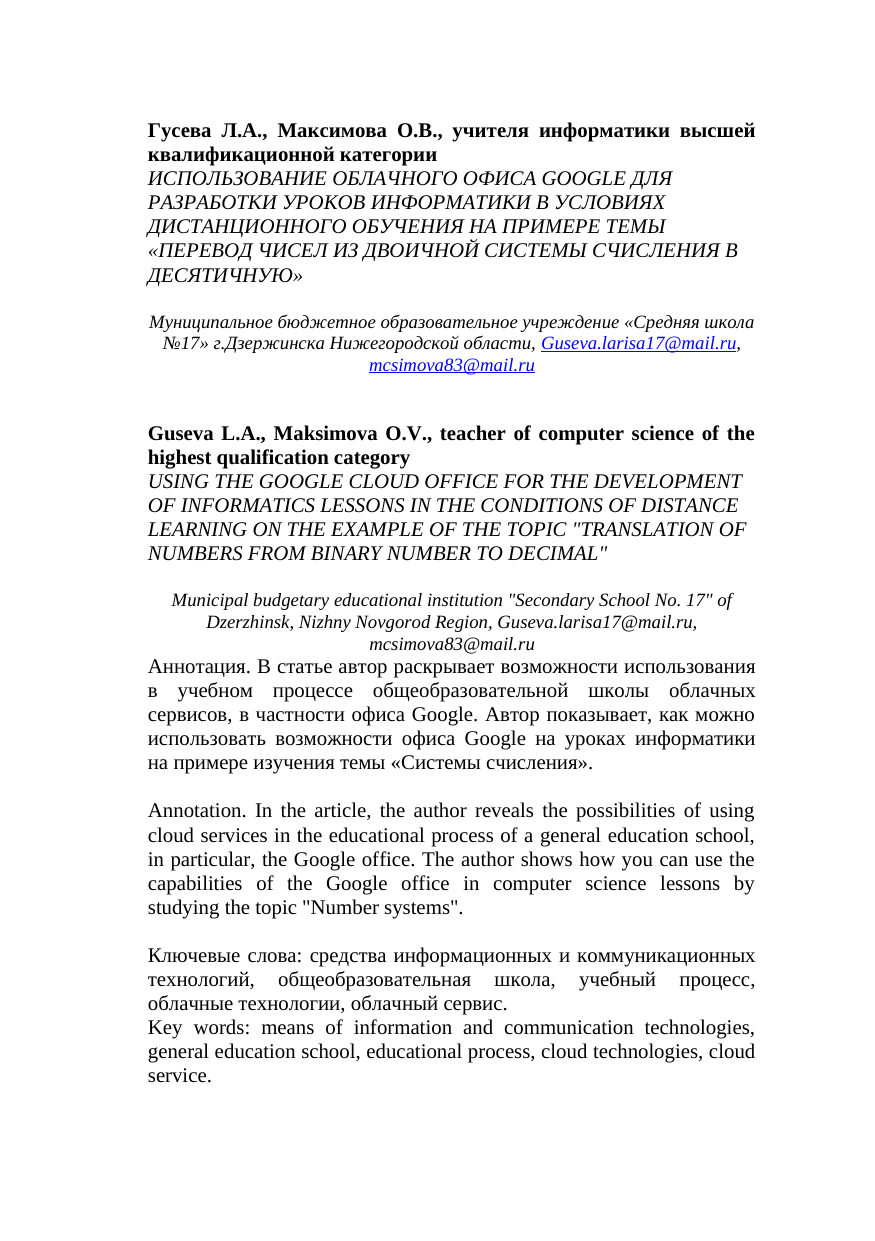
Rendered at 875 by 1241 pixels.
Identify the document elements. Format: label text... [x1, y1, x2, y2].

text Муниципальное бюджетное образовательное учреждение «Средняя школа №17» г.Дзержинска Нижегородской области, Guseva.larisa17@mail.ru, mcsimova83@mail.ru [148, 311, 756, 375]
text Municipal budgetary educational institution "Secondary School No. 17" of Dzerzhinsk, Nizhny Novgorod Region, Guseva.larisa17@mail.ru, mcsimova83@mail.ru [148, 589, 756, 654]
text Annotation. In the article, the author reveals the possibilities of using cloud services in the educational process of a general education school, in particular, the Google office. The author shows how you can use the capabilities of the Google office in computer science lessons by studying the topic "Number systems". [148, 798, 756, 919]
text Ключевые слова: средства информационных и коммуникационных технологий, общеобразовательная школа, учебный процесс, облачные технологии, облачный сервис. [148, 943, 756, 1015]
text Аннотация. В статье автор раскрывает возможности использования в учебном процессе общеобразовательной школы облачных сервисов, в частности офиса Google. Автор показывает, как можно использовать возможности офиса Google на уроках информатики на примере изучения темы «Системы счисления». [148, 654, 756, 774]
text ИСПОЛЬЗОВАНИЕ облачного офиса Google для разработки уроков ИНФОРМАТИКИ В УСЛОВИЯХ ДИСТАНЦИОННОГО ОБУЧЕНИЯ НА ПРИМЕРЕ ТЕМЫ «Перевод чисел из двоичной системы счисления в десятичную» [148, 166, 756, 287]
text Key words: means of information and communication technologies, general education school, educational process, cloud technologies, cloud service. [148, 1015, 756, 1087]
text Guseva L.A., Maksimova O.V., teacher of computer science of the highest qualification category [148, 421, 756, 469]
text Гусева Л.А., Максимова О.В., учителя информатики высшей квалификационной категории [148, 118, 756, 166]
text USING THE GOOGLE CLOUD OFFICE FOR THE DEVELOPMENT OF INFORMATICS LESSONS IN THE CONDITIONS OF DISTANCE LEARNING ON THE EXAMPLE OF THE TOPIC "TRANSLATION OF NUMBERS FROM BINARY NUMBER TO DECIMAL" [148, 469, 756, 565]
